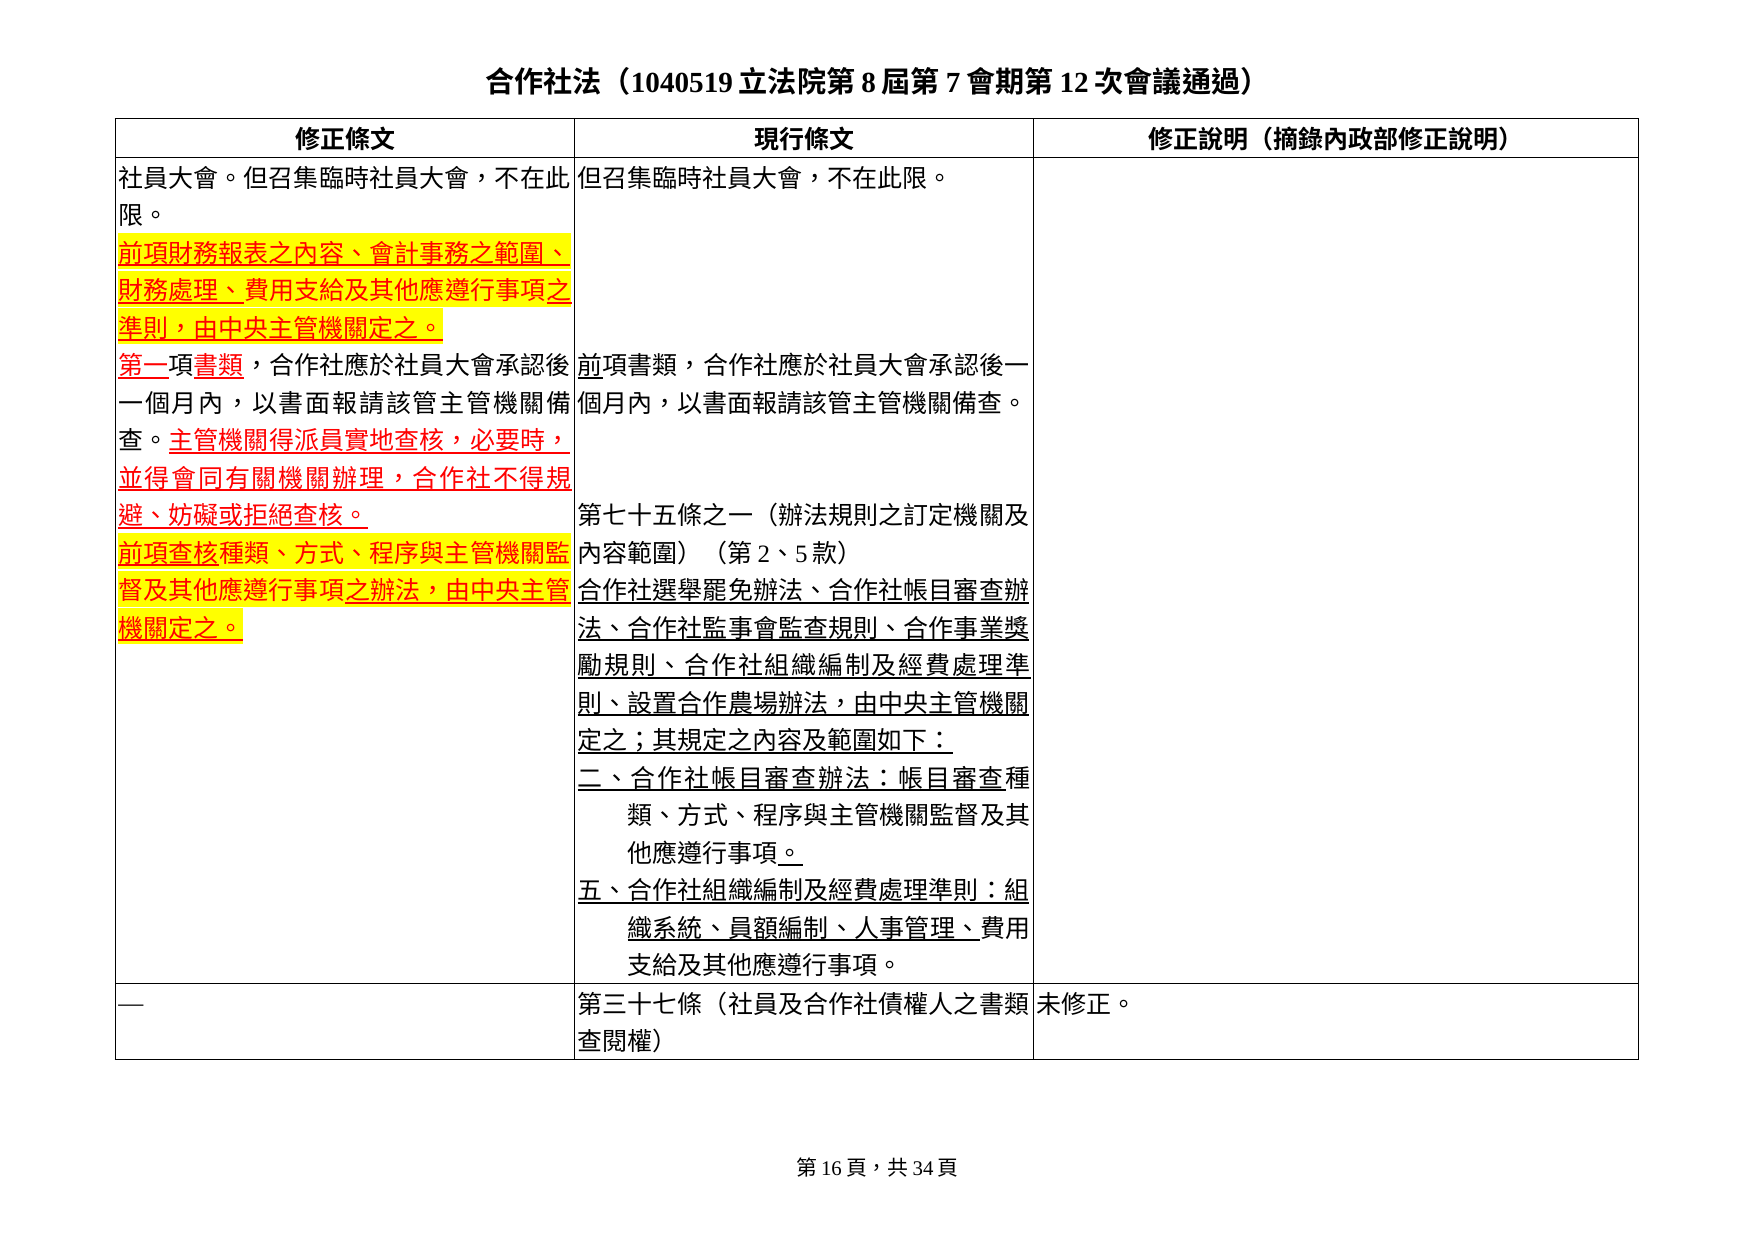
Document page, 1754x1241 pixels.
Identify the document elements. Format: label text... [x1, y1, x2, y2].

table_header 修正條文 [116, 119, 574, 157]
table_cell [1034, 158, 1638, 983]
table_header 現行條文 [575, 119, 1033, 157]
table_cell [575, 158, 1033, 983]
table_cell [575, 984, 1033, 1059]
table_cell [116, 158, 574, 983]
table_header 修正說明（摘錄內政部修正說明） [1034, 119, 1638, 157]
table_cell 未修正。 [1034, 984, 1638, 1059]
table_cell — [116, 984, 574, 1059]
